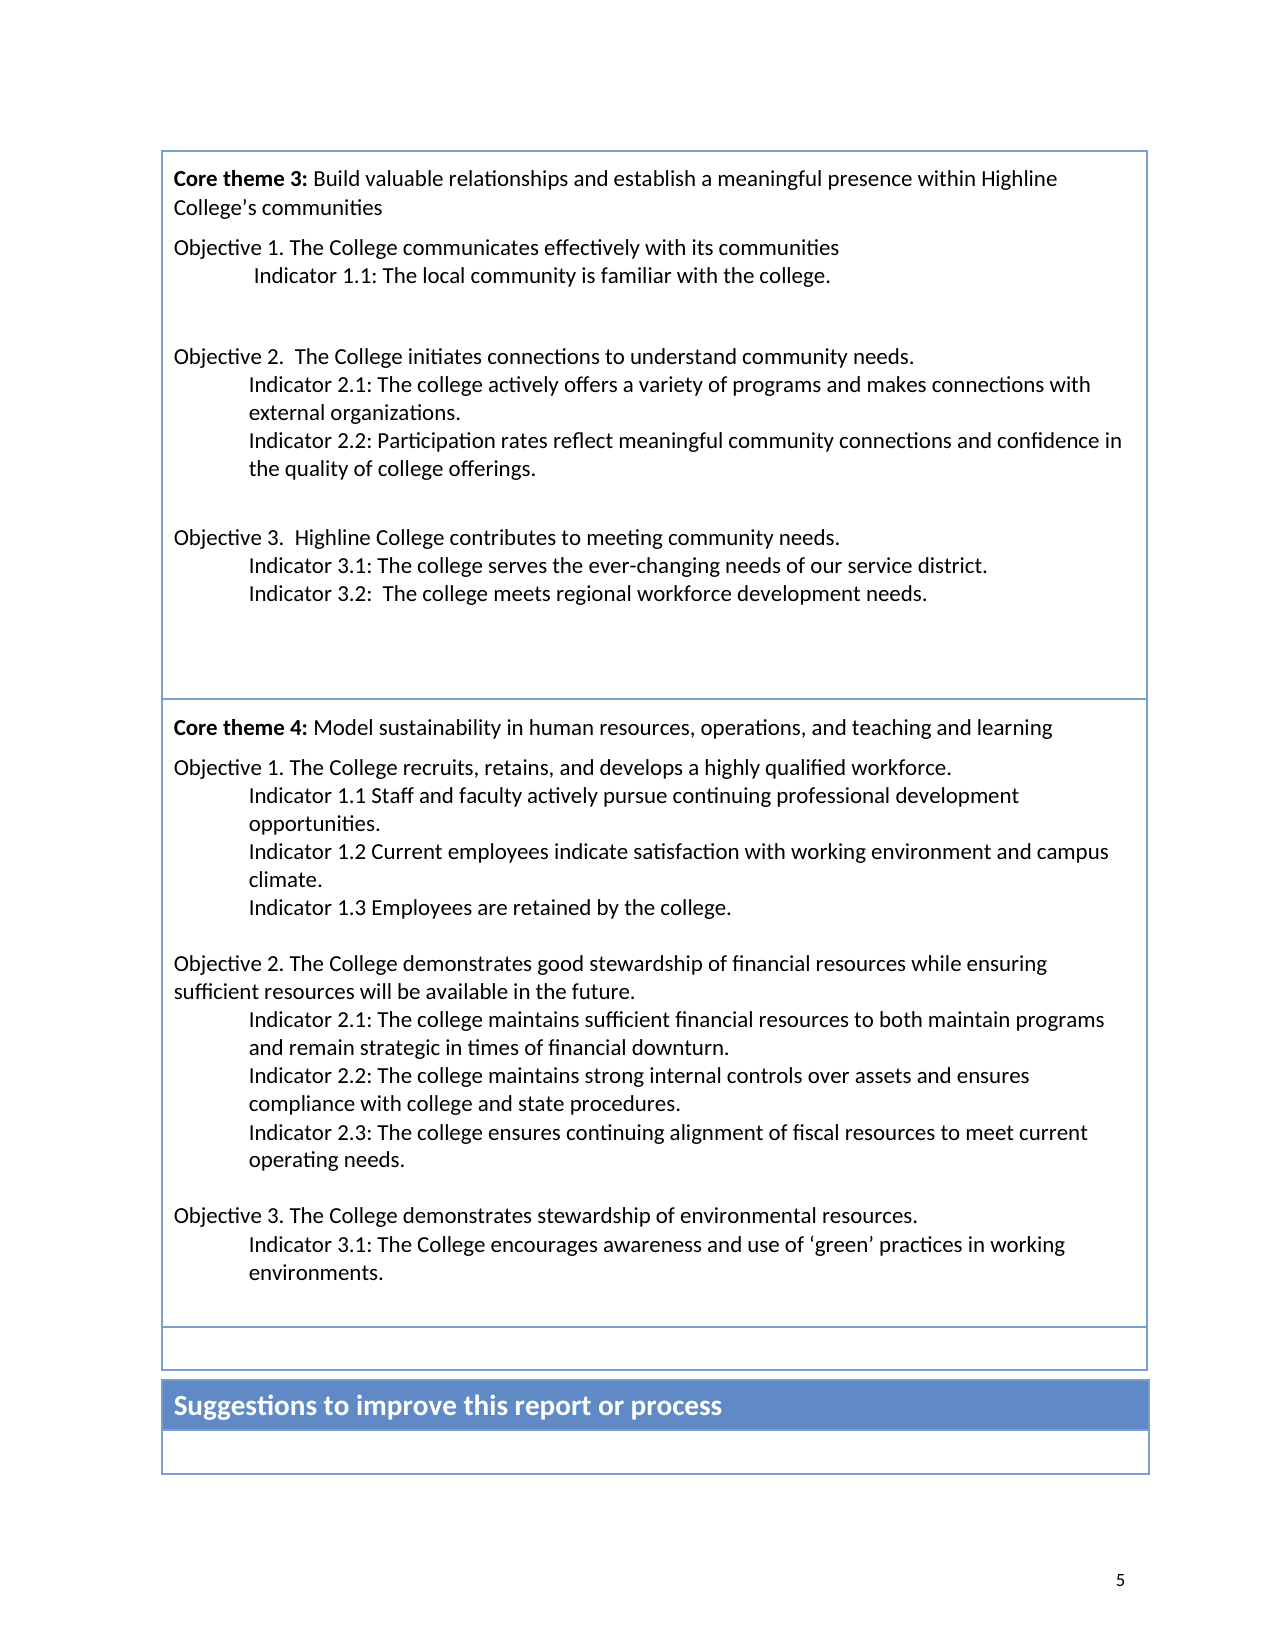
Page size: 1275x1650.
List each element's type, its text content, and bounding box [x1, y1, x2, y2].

table_cell [163, 1328, 1146, 1369]
table_header Suggestions to improve this report or process [163, 1381, 1148, 1429]
table_cell Core theme 3: Build valuable relationships and establish a meaningful presence within Highline College’s communities Objective 1. The College communicates effectively with its communities Indicator 1.1: The local community is familiar with the college. Objective 2. The College initiates connections to understand community needs. Indicator 2.1: The college actively offers a variety of programs and makes connections with external organizations. Indicator 2.2: Participation rates reflect meaningful community connections and confidence in the quality of college offerings. Objective 3. Highline College contributes to meeting community needs. Indicator 3.1: The college serves the ever-changing needs of our service district. Indicator 3.2: The college meets regional workforce development needs. [163, 152, 1146, 698]
table_cell Core theme 4: Model sustainability in human resources, operations, and teaching and learning Objective 1. The College recruits, retains, and develops a highly qualified workforce. Indicator 1.1 Staff and faculty actively pursue continuing professional development opportunities. Indicator 1.2 Current employees indicate satisfaction with working environment and campus climate. Indicator 1.3 Employees are retained by the college. Objective 2. The College demonstrates good stewardship of financial resources while ensuring sufficient resources will be available in the future. Indicator 2.1: The college maintains sufficient financial resources to both maintain programs and remain strategic in times of financial downturn. Indicator 2.2: The college maintains strong internal controls over assets and ensures compliance with college and state procedures. Indicator 2.3: The college ensures continuing alignment of fiscal resources to meet current operating needs. Objective 3. The College demonstrates stewardship of environmental resources. Indicator 3.1: The College encourages awareness and use of ‘green’ practices in working environments. [163, 700, 1146, 1326]
table_cell [163, 1431, 1148, 1473]
